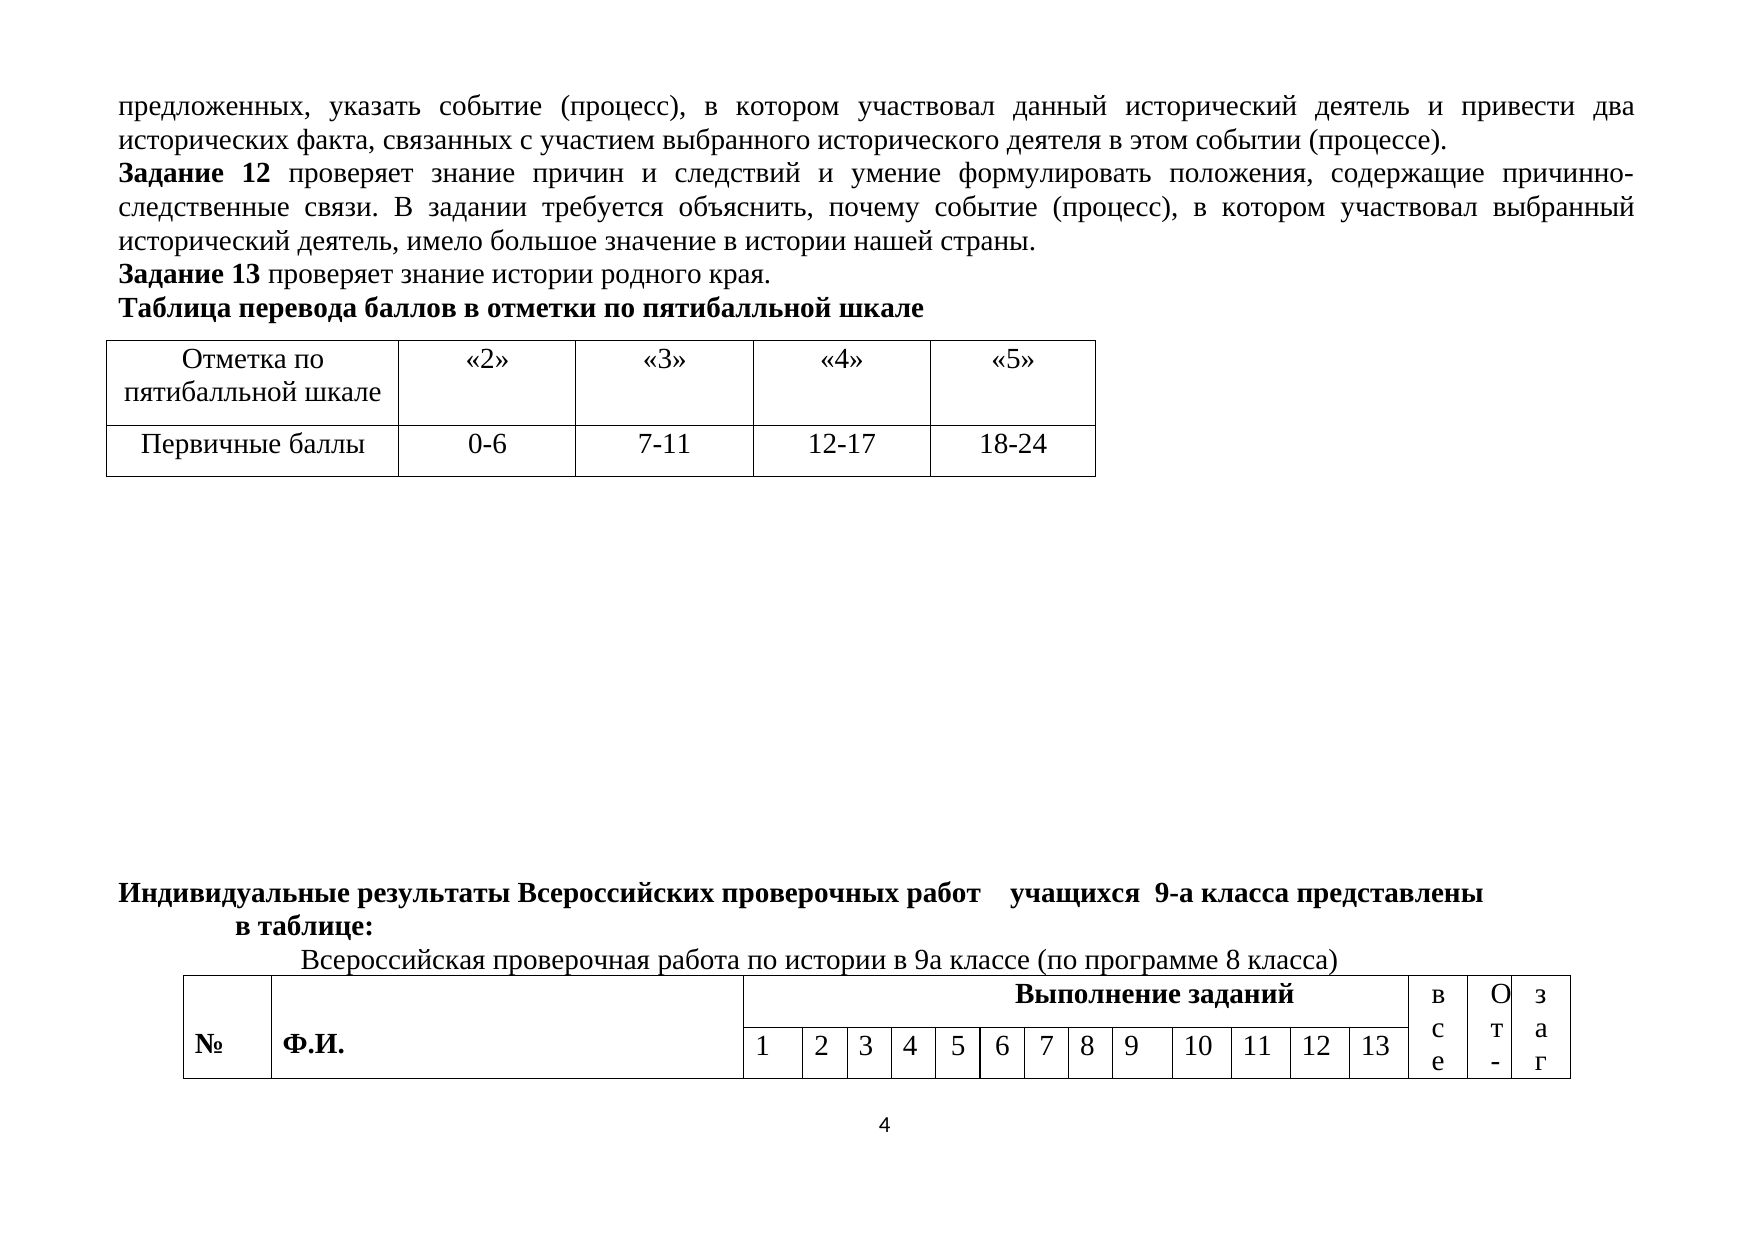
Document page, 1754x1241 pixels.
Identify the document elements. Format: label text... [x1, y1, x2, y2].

table_header «2» [399, 341, 575, 425]
table_header «5» [931, 341, 1095, 425]
table_cell 7 [1025, 1028, 1068, 1078]
table_header «4» [754, 341, 930, 425]
table_cell Первичные баллы [107, 426, 398, 476]
table_header за год [1512, 976, 1570, 1078]
table_cell 5 [936, 1028, 979, 1078]
table_cell 2 [803, 1028, 847, 1078]
table_cell 6 [981, 1028, 1024, 1078]
table_cell 18-24 [931, 426, 1095, 476]
table_header всего [1409, 976, 1467, 1078]
table_header № [184, 976, 271, 1078]
text Задание 12 проверяет знание причин и следствий и умение формулировать положения, содержащие причинно-следственные связи. В задании требуется объяснить, почему событие (процесс), в котором участвовал выбранный исторический деятель, имело большое значение в истории нашей страны. [118, 156, 1636, 256]
text Индивидуальные результаты Всероссийских проверочных работ учащихся 9-а класса представлены [118, 875, 1636, 908]
table_cell 9 [1113, 1028, 1172, 1078]
table_cell 8 [1069, 1028, 1112, 1078]
text в таблице: [118, 908, 1636, 942]
table_header От-ка [1468, 976, 1511, 1078]
table_cell 10 [1173, 1028, 1231, 1078]
table_header Отметка по пятибалльной шкале [107, 341, 398, 425]
table_cell 4 [892, 1028, 935, 1078]
table_header «3» [576, 341, 753, 425]
text Таблица перевода баллов в отметки по пятибалльной шкале [118, 290, 1636, 323]
table_cell 13 [1350, 1028, 1408, 1078]
table_header Выполнение заданий [744, 976, 1408, 1027]
text Всероссийская проверочная работа по истории в 9а классе (по программе 8 класса) [118, 942, 1636, 975]
table_header Ф.И. [272, 976, 743, 1078]
table_cell 3 [848, 1028, 891, 1078]
table_cell 7-11 [576, 426, 753, 476]
table_cell 0-6 [399, 426, 575, 476]
table_cell 12 [1291, 1028, 1349, 1078]
text Задание 13 проверяет знание истории родного края. [118, 256, 1636, 290]
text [118, 88, 1636, 156]
table_cell 1 [744, 1028, 802, 1078]
table_cell 11 [1232, 1028, 1290, 1078]
table_cell 12-17 [754, 426, 930, 476]
